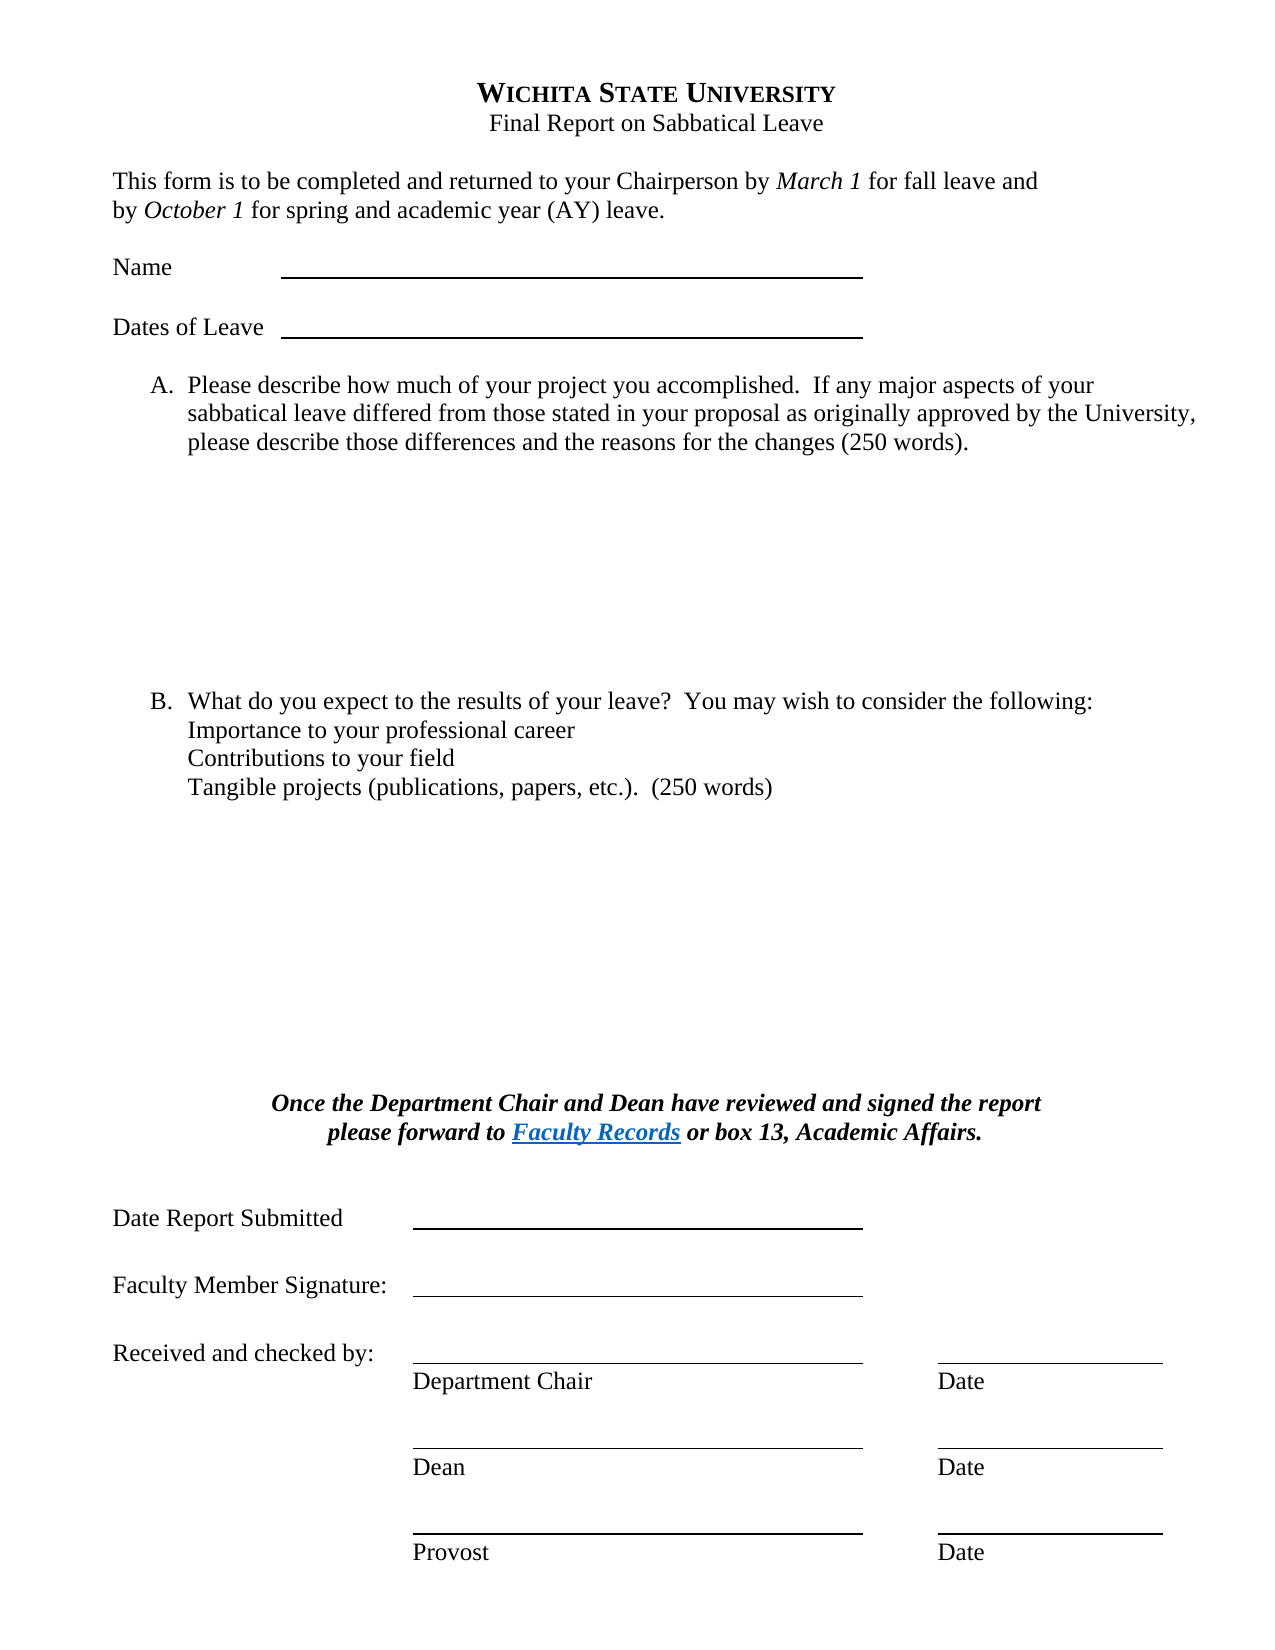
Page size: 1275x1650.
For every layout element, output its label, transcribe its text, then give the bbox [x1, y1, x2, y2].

text Dean Date [112, 1452, 1200, 1481]
text Importance to your professional career [112, 715, 1200, 743]
text Contributions to your field [187, 743, 1200, 772]
list What do you expect to the results of your leave? You may wish to consider the following: [150, 686, 1200, 715]
list Please describe how much of your project you accomplished. If any major aspects of your sabbatical leave differed from those stated in your proposal as originally approved by the University, please describe those differences and the reasons for the changes (250 words). [150, 370, 1200, 456]
text Tangible projects (publications, papers, etc.). (250 words) [187, 772, 1200, 801]
text Once the Department Chair and Dean have reviewed and signed the report [112, 1088, 1200, 1117]
text Date Report Submitted [112, 1203, 1200, 1232]
text Received and checked by: [112, 1338, 1200, 1366]
text Dates of Leave [112, 312, 1200, 341]
text This form is to be completed and returned to your Chairperson by March 1 for fall leave and [112, 166, 1200, 195]
text Provost Date [112, 1537, 1200, 1566]
text Name [112, 252, 1200, 281]
text by October 1 for spring and academic year (AY) leave. [112, 195, 1200, 223]
text please forward to Faculty Records or box 13, Academic Affairs. [112, 1117, 1200, 1146]
text Final Report on Sabbatical Leave [112, 108, 1200, 137]
text Wichita State University [112, 75, 1200, 108]
text Department Chair Date [112, 1366, 1200, 1395]
text Faculty Member Signature: [112, 1271, 1200, 1299]
